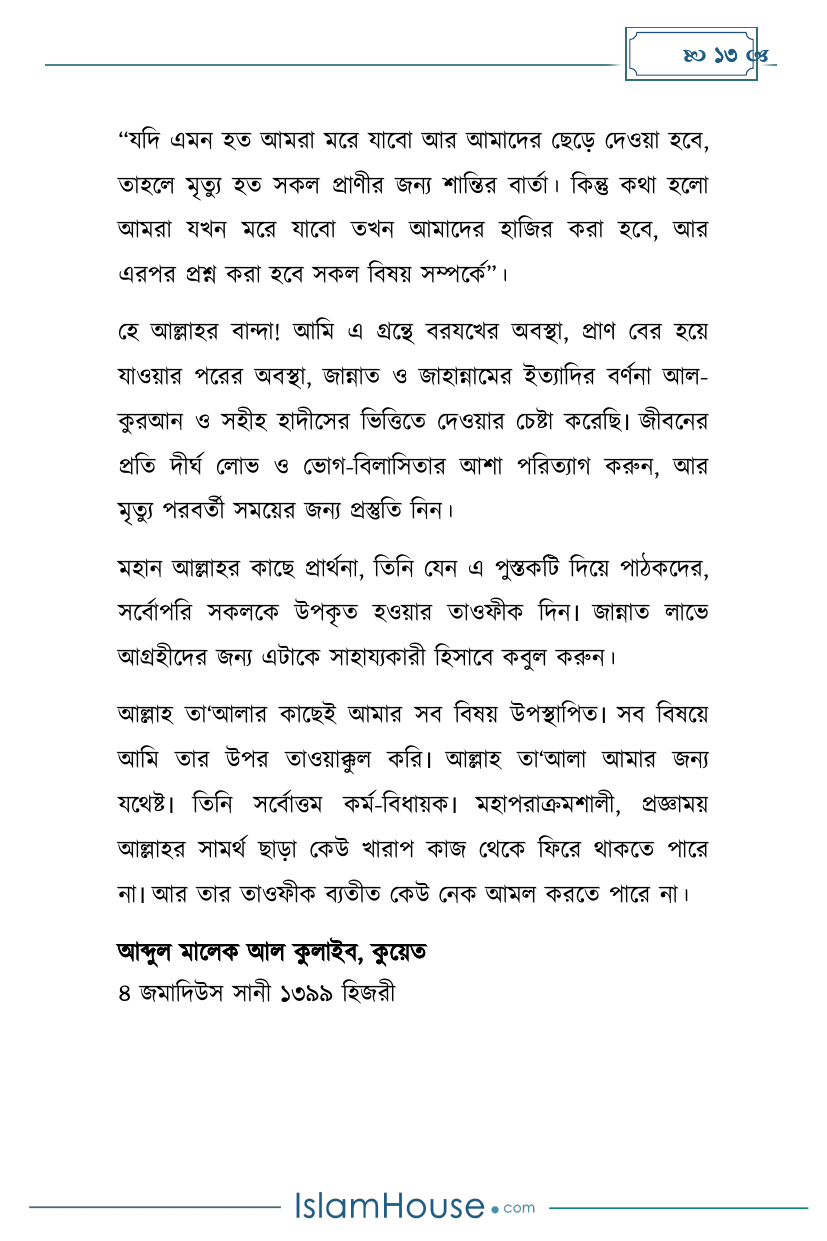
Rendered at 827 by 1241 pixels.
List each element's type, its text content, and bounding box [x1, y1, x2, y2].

picture [288, 1187, 809, 1225]
picture [22, 1186, 281, 1224]
text মহান আল্লাহর কাছে প্রার্থনা, তিনি যেন এ পুস্তকটি দিয়ে পাঠকদের, সর্বোপরি সকলকে উপকৃত হওয়ার তাওফীক দিন। জান্নাত লাভে আগ্রহীদের জন্য এটাকে সাহায্যকারী হিসাবে কবুল করুন। [118, 546, 709, 677]
text “যদি এমন হত আমরা মরে যাবো আর আমাদের ছেড়ে দেওয়া হবে, তাহলে মৃত্যু হত সকল প্রাণীর জন্য শান্তির বার্তা। কিন্তু কথা হলো আমরা যখন মরে যাবো তখন আমাদের হাজির করা হবে, আর এরপর প্রশ্ন করা হবে সকল বিষয় সম্পর্কে”। [118, 118, 709, 294]
text হে আল্লাহর বান্দা! আমি এ গ্রন্থে বরযখের অবস্থা, প্রাণ বের হয়ে যাওয়ার পরের অবস্থা, জান্নাত ও জাহান্নামের ইত্যাদির বর্ণনা আল-কুরআন ও সহীহ হাদীসের ভিত্তিতে দেওয়ার চেষ্টা করেছি। জীবনের প্রতি দীর্ঘ লোভ ও ভোগ-বিলাসিতার আশা পরিত্যাগ করুন, আর মৃত্যু পরবর্তী সময়ের জন্য প্রস্তুতি নিন। [118, 309, 709, 530]
text আল্লাহ তা‘আলার কাছেই আমার সব বিষয় উপস্থাপিত। সব বিষয়ে আমি তার উপর তাওয়াক্কুল করি। আল্লাহ তা‘আলা আমার জন্য যথেষ্ট। তিনি সর্বোত্তম কর্ম-বিধায়ক। মহাপরাক্রমশালী, প্রজ্ঞাময় আল্লাহর সামর্থ ছাড়া কেউ খারাপ কাজ থেকে ফিরে থাকতে পারে না। আর তার তাওফীক ব্যতীত কেউ নেক আমল করতে পারে না। [118, 692, 709, 913]
text ৪ জমাদিউস সানী ১৩৯৯ হিজরী [118, 971, 709, 1012]
text আব্দুল মালেক আল কুলাইব, কুয়েত [118, 929, 709, 971]
